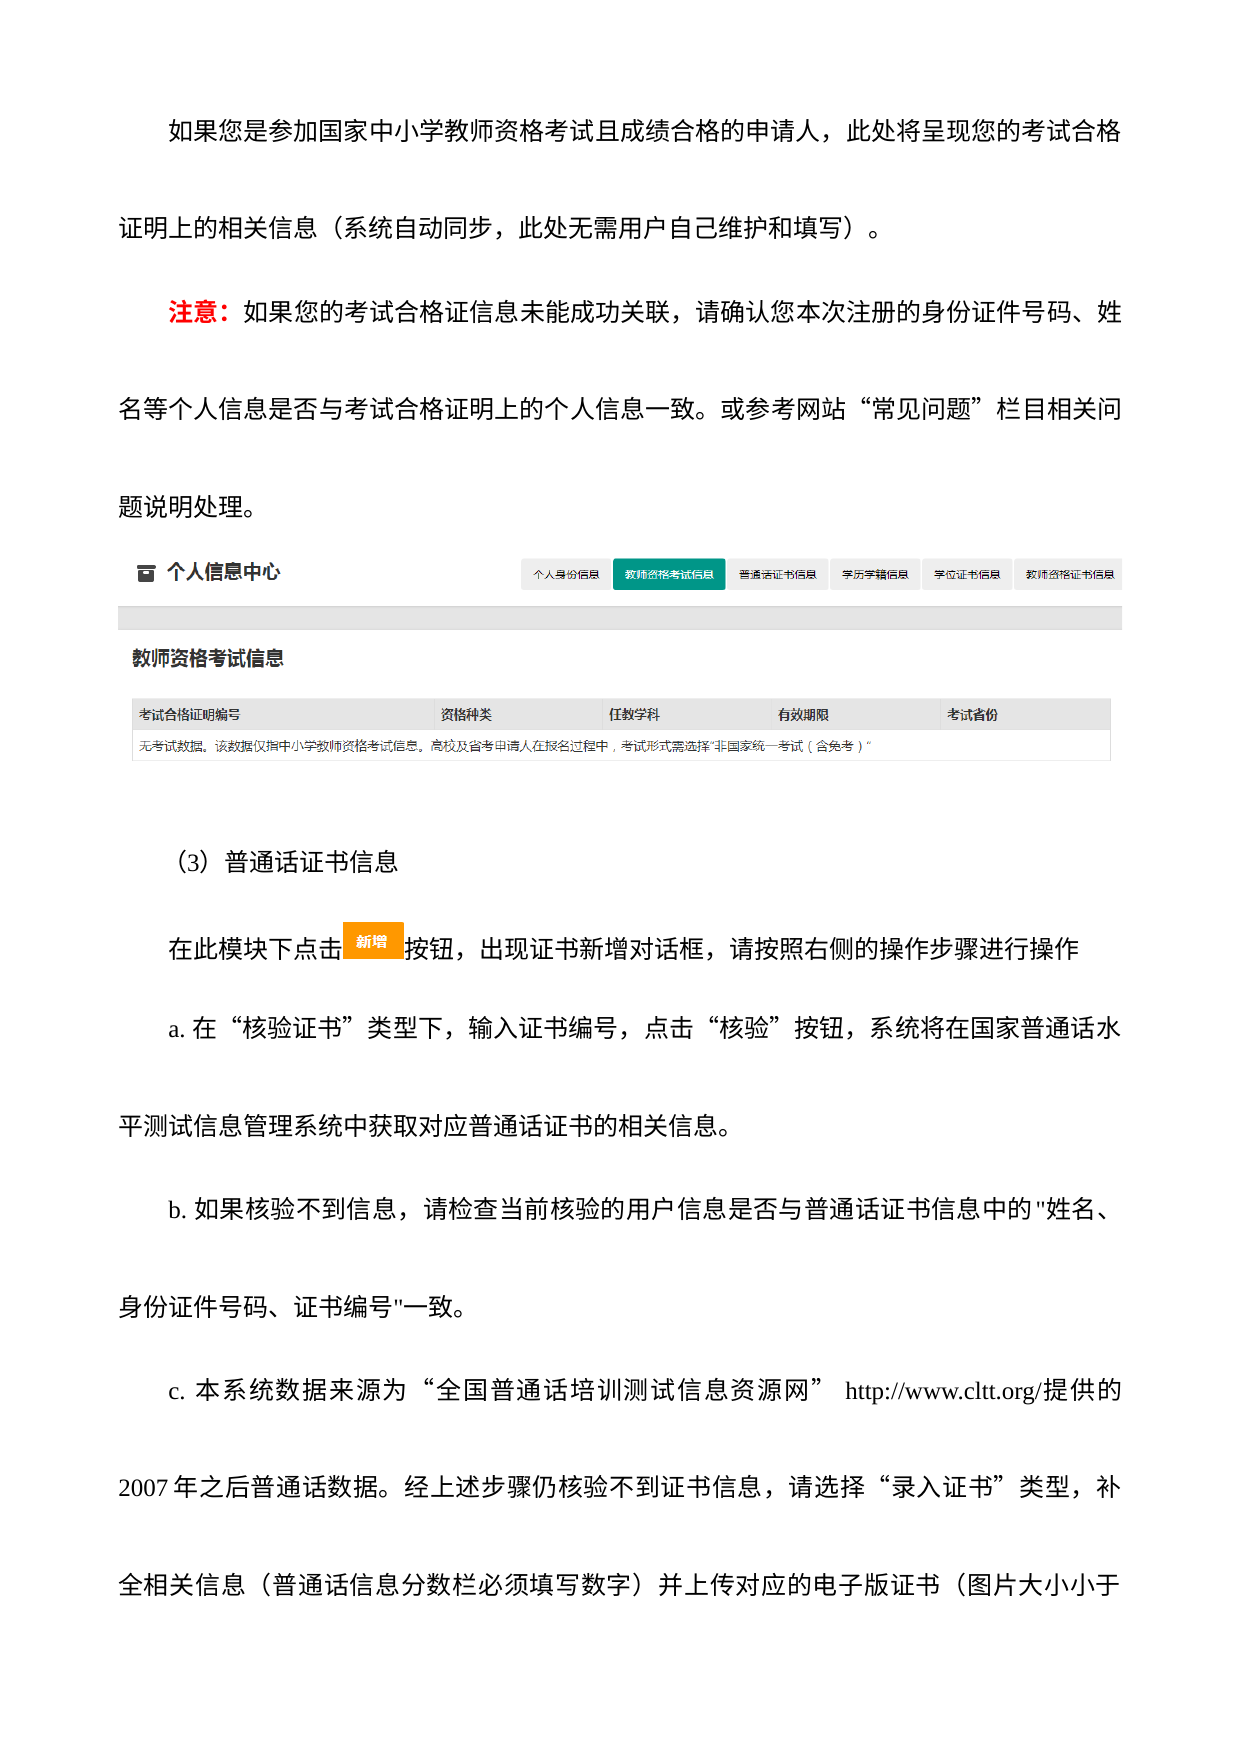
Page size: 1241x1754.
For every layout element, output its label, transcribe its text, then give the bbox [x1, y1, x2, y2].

text 注意：如果您的考试合格证信息未能成功关联，请确认您本次注册的身份证件号码、姓名等个人信息是否与考试合格证明上的个人信息一致。或参考网站“常见问题”栏目相关问题说明处理。 [118, 278, 1122, 538]
text （3）普通话证书信息 [118, 828, 1122, 893]
text 在此模块下点击按钮，出现证书新增对话框，请按照右侧的操作步骤进行操作 [118, 911, 1122, 976]
text a. 在“核验证书”类型下，输入证书编号，点击“核验”按钮，系统将在国家普通话水平测试信息管理系统中获取对应普通话证书的相关信息。 [118, 994, 1122, 1157]
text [118, 1356, 1122, 1616]
text b. 如果核验不到信息，请检查当前核验的用户信息是否与普通话证书信息中的"姓名、身份证件号码、证书编号"一致。 [118, 1175, 1122, 1338]
text 如果您是参加国家中小学教师资格考试且成绩合格的申请人，此处将呈现您的考试合格证明上的相关信息（系统自动同步，此处无需用户自己维护和填写）。 [118, 97, 1122, 259]
picture [343, 922, 404, 959]
picture [118, 555, 1123, 788]
